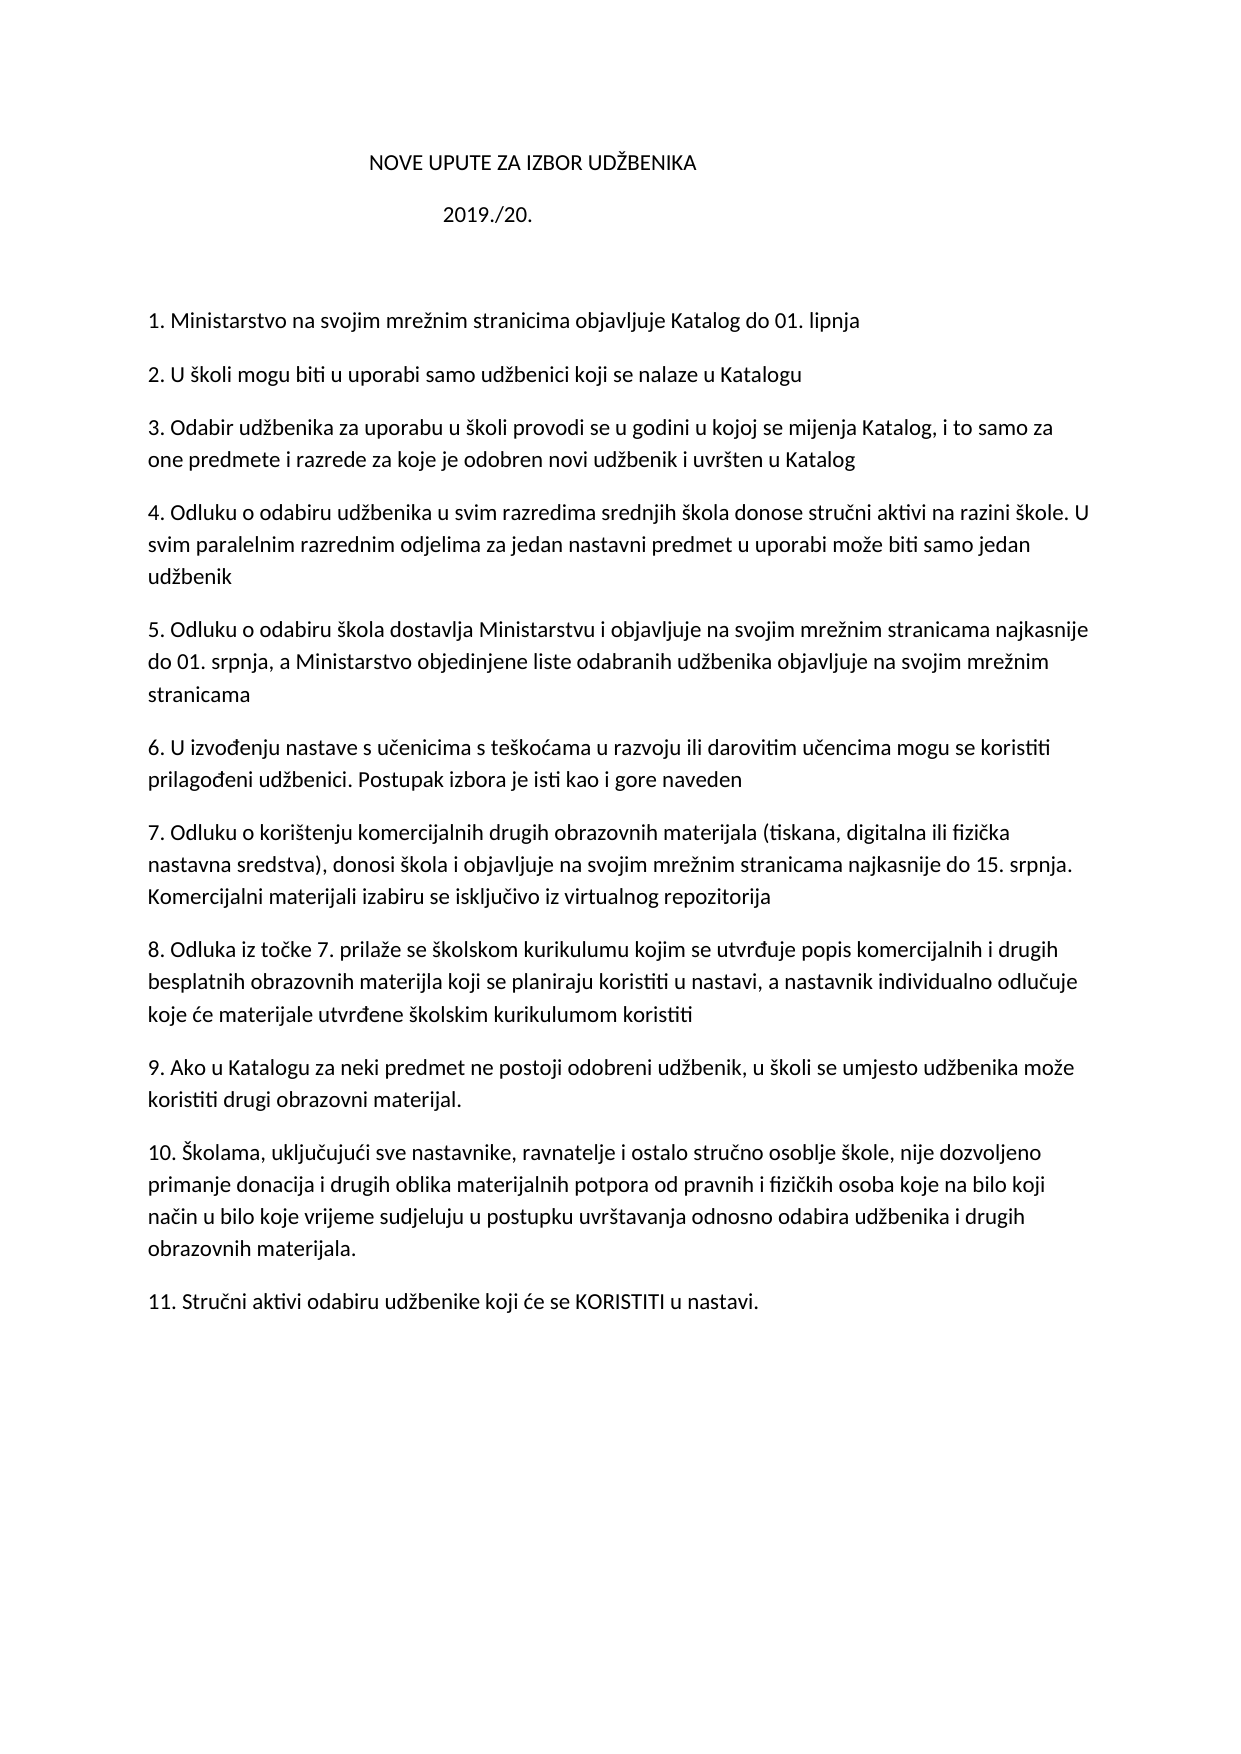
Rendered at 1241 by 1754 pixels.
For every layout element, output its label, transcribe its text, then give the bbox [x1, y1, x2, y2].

text 5. Odluku o odabiru škola dostavlja Ministarstvu i objavljuje na svojim mrežnim stranicama najkasnije do 01. srpnja, a Ministarstvo objedinjene liste odabranih udžbenika objavljuje na svojim mrežnim stranicama [148, 615, 1093, 708]
text 2019./20. [148, 201, 1093, 229]
text 10. Školama, uključujući sve nastavnike, ravnatelje i ostalo stručno osoblje škole, nije dozvoljeno primanje donacija i drugih oblika materijalnih potpora od pravnih i fizičkih osoba koje na bilo koji način u bilo koje vrijeme sudjeluju u postupku uvrštavanja odnosno odabira udžbenika i drugih obrazovnih materijala. [148, 1138, 1093, 1262]
text 7. Odluku o korištenju komercijalnih drugih obrazovnih materijala (tiskana, digitalna ili fizička nastavna sredstva), donosi škola i objavljuje na svojim mrežnim stranicama najkasnije do 15. srpnja. Komercijalni materijali izabiru se isključivo iz virtualnog repozitorija [148, 818, 1093, 910]
text 1. Ministarstvo na svojim mrežnim stranicima objavljuje Katalog do 01. lipnja [148, 307, 1093, 335]
text 9. Ako u Katalogu za neki predmet ne postoji odobreni udžbenik, u školi se umjesto udžbenika može koristiti drugi obrazovni materijal. [148, 1053, 1093, 1113]
text 8. Odluka iz točke 7. prilaže se školskom kurikulumu kojim se utvrđuje popis komercijalnih i drugih besplatnih obrazovnih materijla koji se planiraju koristiti u nastavi, a nastavnik individualno odlučuje koje će materijale utvrđene školskim kurikulumom koristiti [148, 935, 1093, 1028]
text 4. Odluku o odabiru udžbenika u svim razredima srednjih škola donose stručni aktivi na razini škole. U svim paralelnim razrednim odjelima za jedan nastavni predmet u uporabi može biti samo jedan udžbenik [148, 498, 1093, 590]
text NOVE UPUTE ZA IZBOR UDŽBENIKA [148, 148, 1093, 176]
text 2. U školi mogu biti u uporabi samo udžbenici koji se nalaze u Katalogu [148, 360, 1093, 388]
text 3. Odabir udžbenika za uporabu u školi provodi se u godini u kojoj se mijenja Katalog, i to samo za one predmete i razrede za koje je odobren novi udžbenik i uvršten u Katalog [148, 413, 1093, 473]
text 11. Stručni aktivi odabiru udžbenike koji će se KORISTITI u nastavi. [148, 1287, 1093, 1316]
text 6. U izvođenju nastave s učenicima s teškoćama u razvoju ili darovitim učencima mogu se koristiti prilagođeni udžbenici. Postupak izbora je isti kao i gore naveden [148, 733, 1093, 793]
